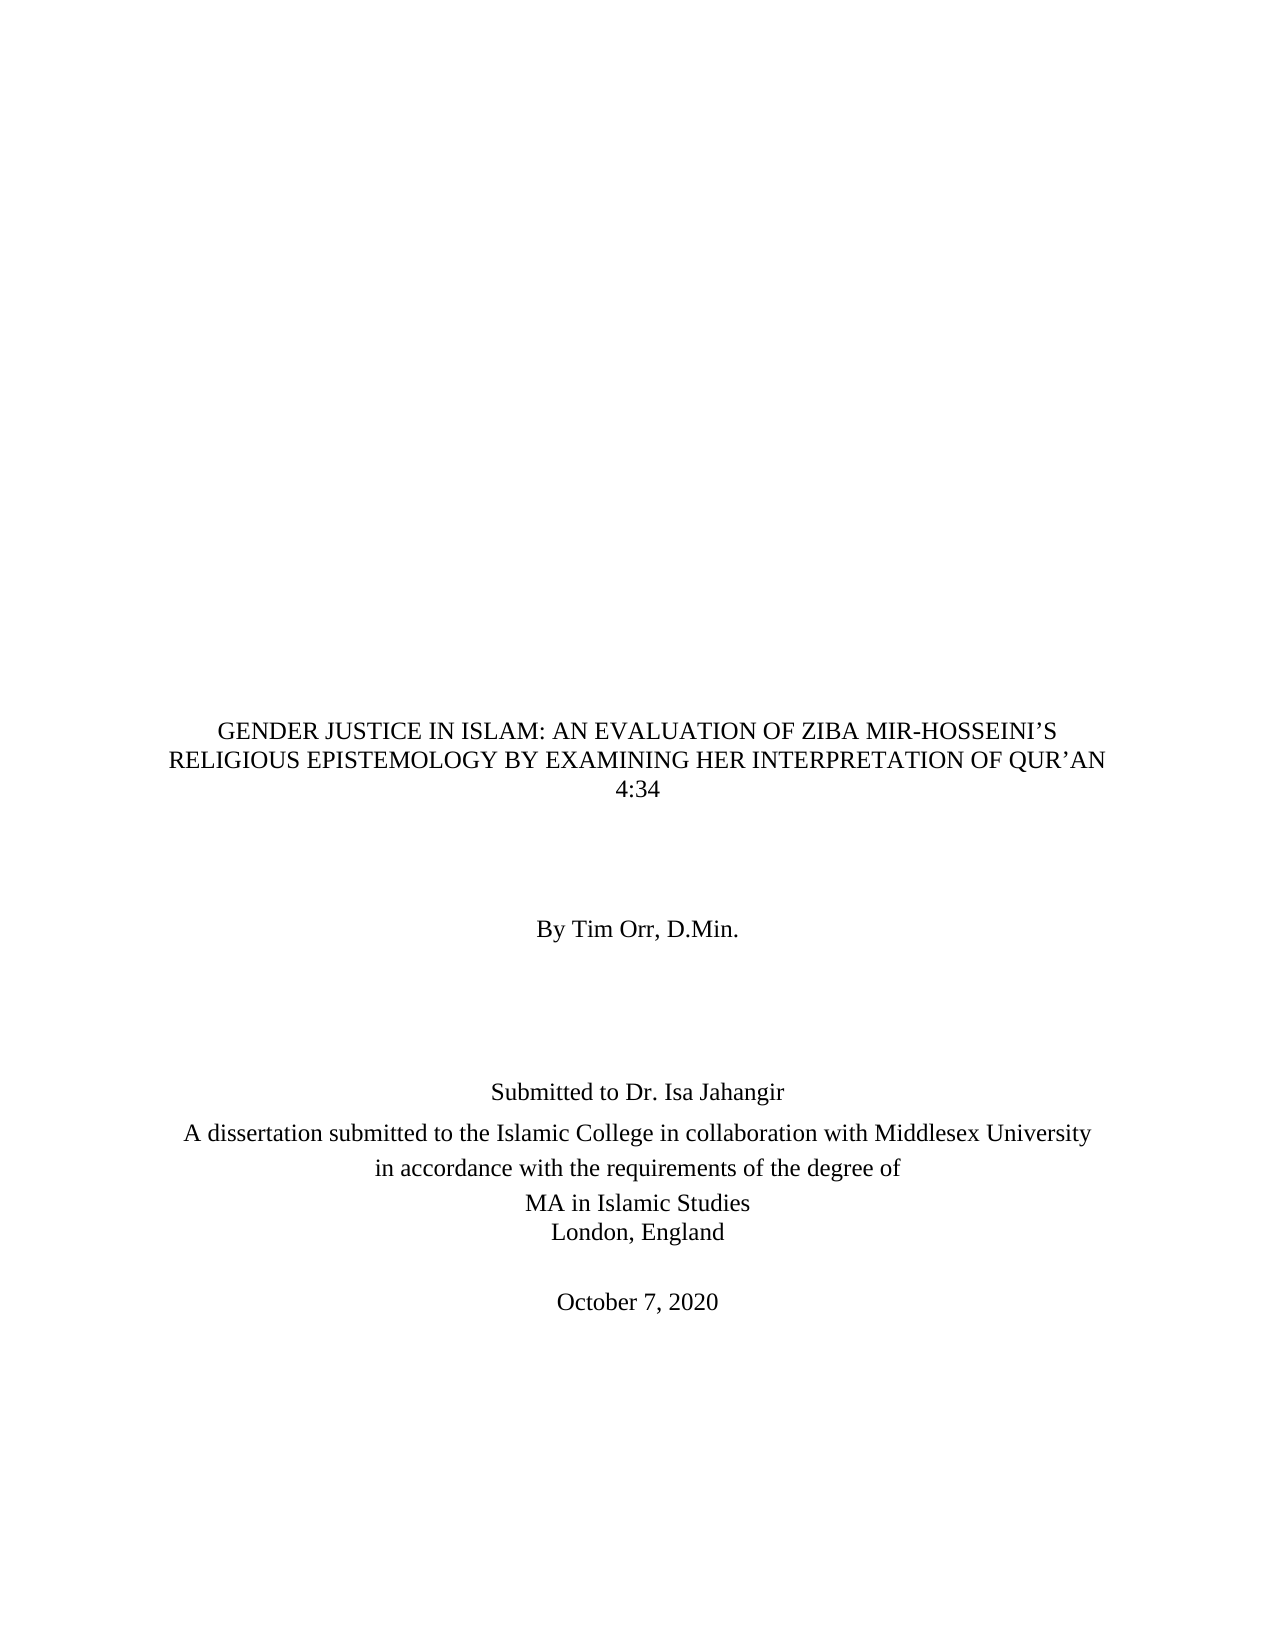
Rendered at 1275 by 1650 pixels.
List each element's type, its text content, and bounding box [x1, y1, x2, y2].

text A dissertation submitted to the Islamic College in collaboration with Middlesex University [150, 1118, 1125, 1147]
text By Tim Orr, D.Min. [150, 914, 1125, 942]
subtitle Submitted to Dr. Isa Jahangir [150, 1077, 1125, 1105]
text MA in Islamic Studies [150, 1188, 1125, 1217]
text London, England [150, 1217, 1125, 1246]
text October 7, 2020 [150, 1287, 1125, 1316]
text GENDER JUSTICE IN ISLAM: AN EVALUATION OF ZIBA MIR-HOSSEINI’S RELIGIOUS EPISTEMOLOGY BY EXAMINING HER INTERPRETATION OF QUR’AN 4:34 [150, 716, 1125, 802]
text in accordance with the requirements of the degree of [150, 1153, 1125, 1182]
